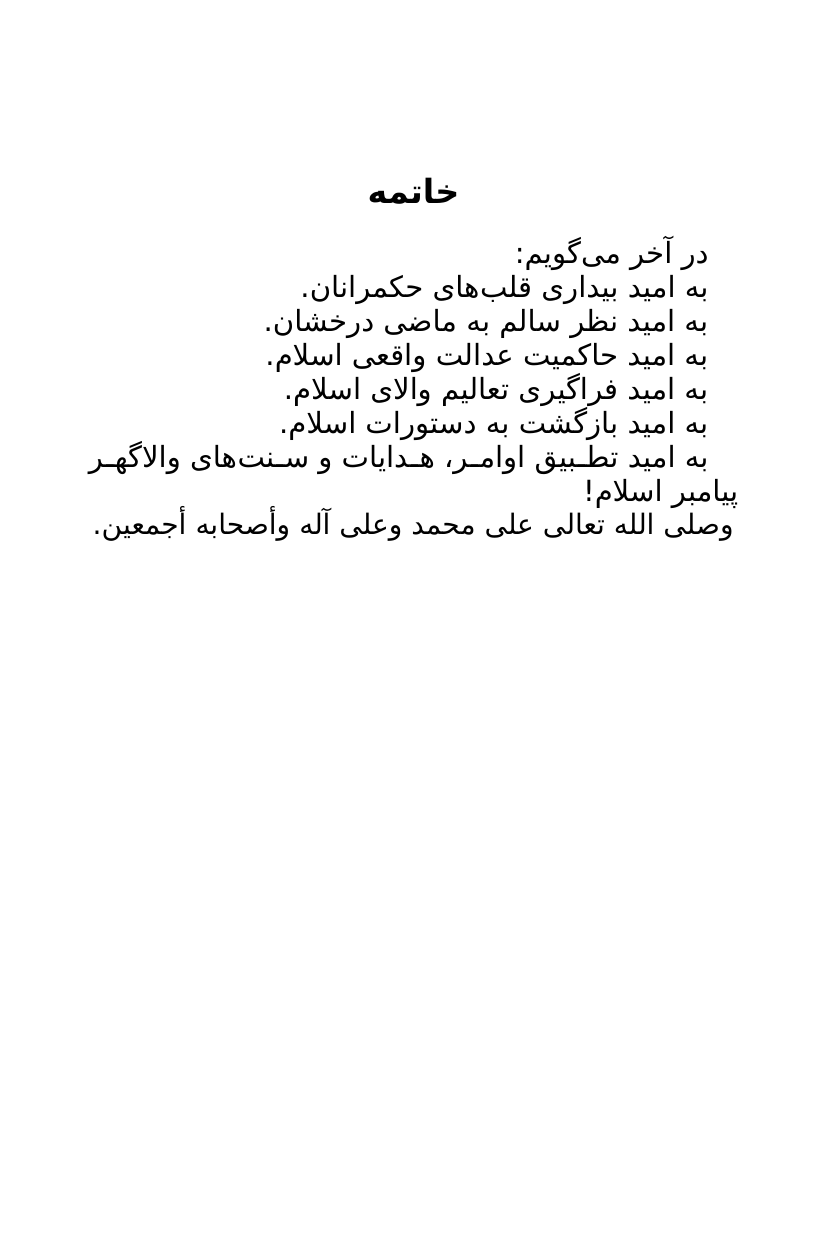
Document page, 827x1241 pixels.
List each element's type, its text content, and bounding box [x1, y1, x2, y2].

text به امید بازگشت به دستورات اسلام. [89, 407, 738, 441]
text خاتمه [89, 173, 738, 212]
text به امید حاکمیت عدالت واقعی اسلام. [89, 339, 738, 373]
text وصلی الله تعالی علی محمد وعلی آله وأصحابه أجمعین. [89, 508, 738, 541]
text به امید بیداری قلب‌های حکمرانان. [89, 271, 738, 305]
text به امید تطبیق اوامر، هدایات و سنت‌های والاگهر پیامبر اسلام! [89, 441, 738, 508]
text در آخر می‌گویم: [89, 237, 738, 271]
text به امید نظر سالم به ماضی درخشان. [89, 305, 738, 339]
text به امید فراگیری تعالیم والای اسلام. [89, 373, 738, 407]
